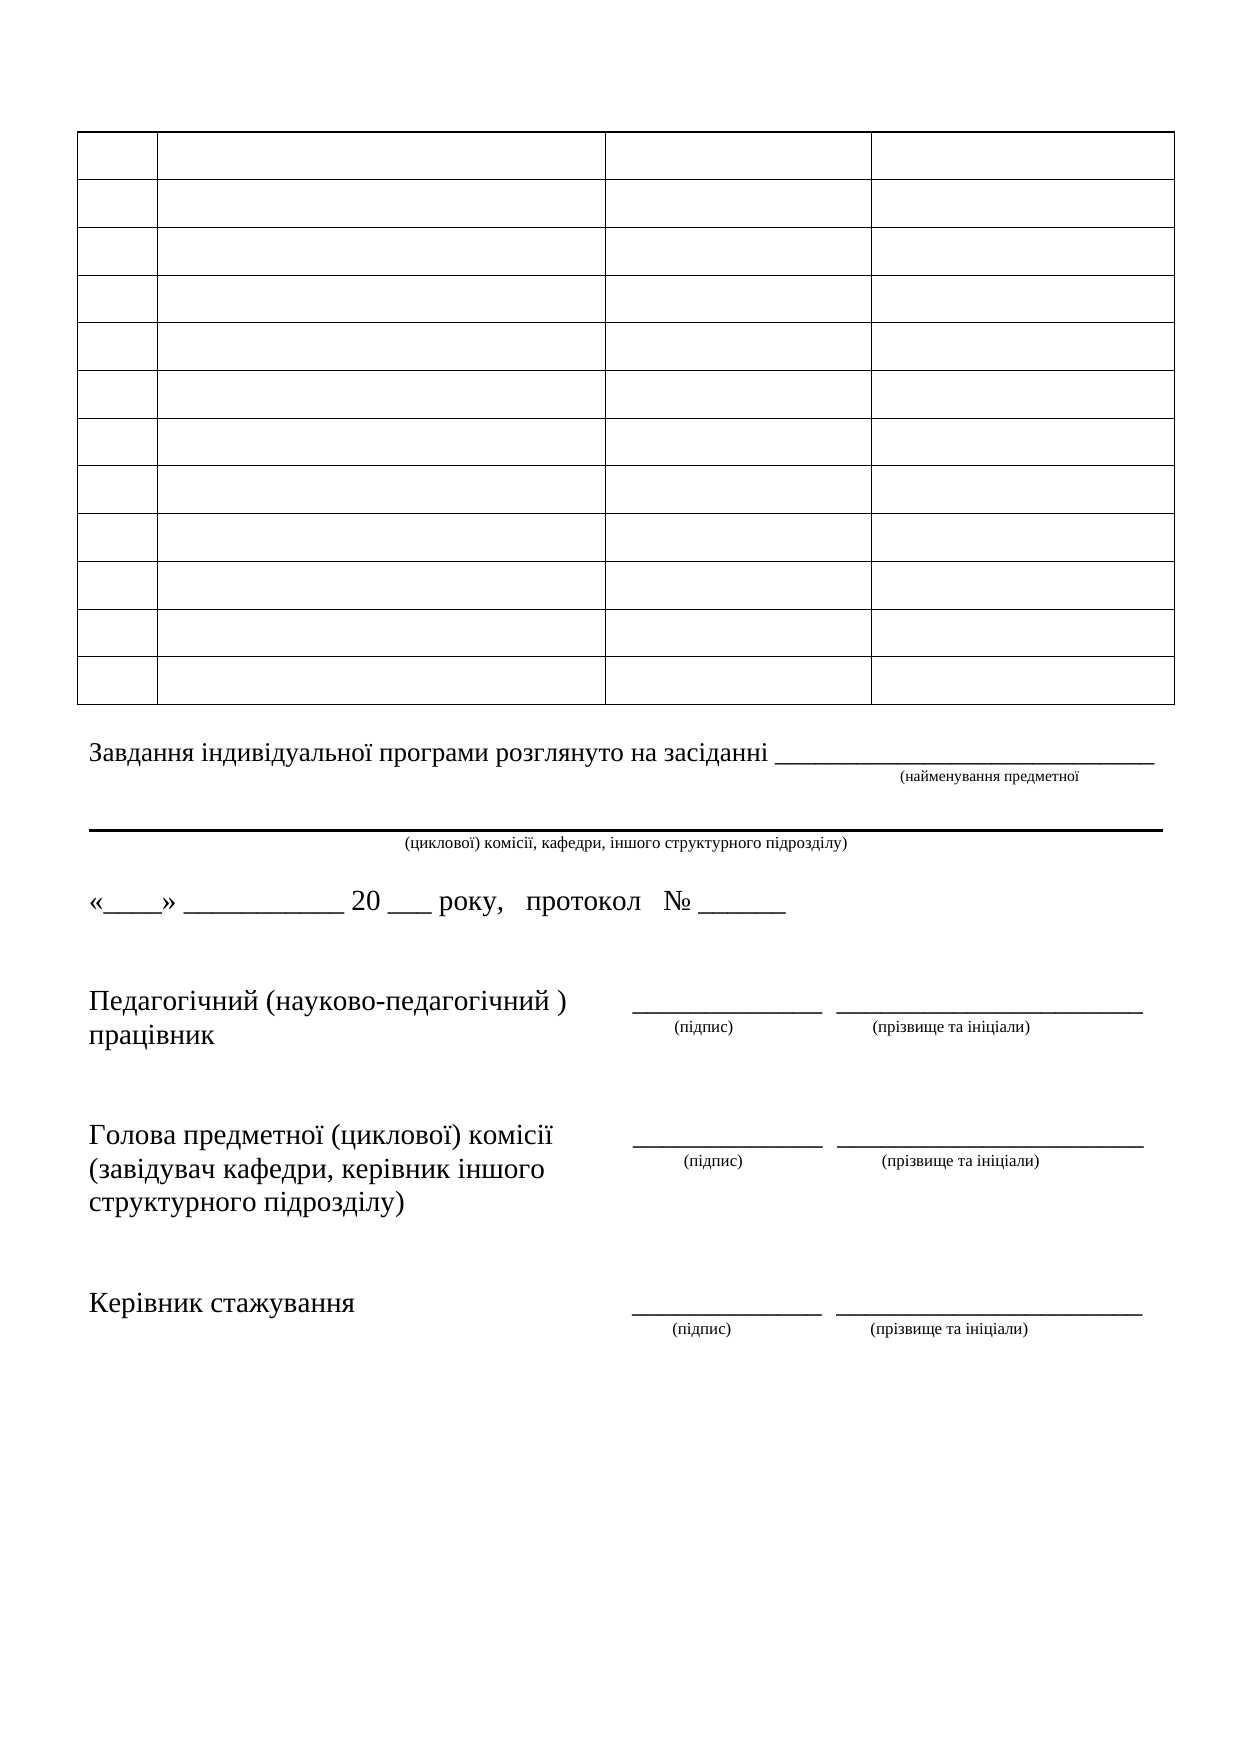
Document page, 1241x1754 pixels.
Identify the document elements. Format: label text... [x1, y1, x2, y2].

table_cell [158, 610, 605, 656]
table_cell [158, 133, 605, 179]
table_cell [158, 419, 605, 465]
table_cell [872, 657, 1174, 704]
table_cell [158, 514, 605, 561]
table_cell [606, 610, 871, 656]
text Завдання індивідуальної програми розглянуто на засіданні ____________________________ [89, 736, 1163, 767]
table_cell [78, 371, 157, 418]
table_cell [872, 514, 1174, 561]
table_cell [606, 466, 871, 513]
table_cell [606, 657, 871, 704]
table_cell [606, 276, 871, 322]
table_cell [872, 419, 1174, 465]
table_cell [872, 466, 1174, 513]
text (підпис) (прізвище та ініціали) [89, 1319, 1163, 1352]
table_cell [78, 657, 157, 704]
text (завідувач кафедри, керівник іншого (підпис) (прізвище та ініціали) [89, 1151, 1163, 1184]
table_cell [78, 323, 157, 370]
text Голова предметної (циклової) комісії _____________ _____________________ [89, 1117, 1163, 1151]
table_cell [872, 562, 1174, 608]
table_cell [78, 228, 157, 274]
table_cell [606, 562, 871, 608]
table_cell [158, 276, 605, 322]
table_cell [158, 562, 605, 608]
table_cell [606, 419, 871, 465]
text працівник (підпис) (прізвище та ініціали) [89, 1017, 1163, 1050]
table_cell [606, 323, 871, 370]
text Педагогічний (науково-педагогічний ) _____________ _____________________ [89, 983, 1163, 1017]
table_cell [158, 228, 605, 274]
text структурного підрозділу) [89, 1184, 1163, 1218]
table_cell [872, 276, 1174, 322]
table_cell [872, 323, 1174, 370]
table_cell [872, 610, 1174, 656]
table_cell [78, 276, 157, 322]
text Керівник стажування _____________ _____________________ [89, 1285, 1163, 1319]
table_cell [606, 228, 871, 274]
text (найменування предметної [89, 767, 1163, 798]
text «____» ___________ 20 ___ року, протокол № ______ [89, 883, 1163, 916]
table_cell [158, 371, 605, 418]
table_cell [872, 371, 1174, 418]
table_cell [78, 562, 157, 608]
table_cell [158, 657, 605, 704]
table_cell [78, 133, 157, 179]
table_cell [606, 514, 871, 561]
table_cell [872, 133, 1174, 179]
table_cell [78, 419, 157, 465]
table_cell [78, 466, 157, 513]
table_cell [158, 323, 605, 370]
table_cell [606, 133, 871, 179]
table_cell [78, 514, 157, 561]
table_cell [158, 180, 605, 227]
table_cell [78, 610, 157, 656]
table_cell [872, 180, 1174, 227]
text (циклової) комісії, кафедри, іншого структурного підрозділу) [89, 832, 1163, 866]
table_cell [158, 466, 605, 513]
table_cell [78, 180, 157, 227]
table_cell [872, 228, 1174, 274]
table_cell [606, 371, 871, 418]
table_cell [606, 180, 871, 227]
